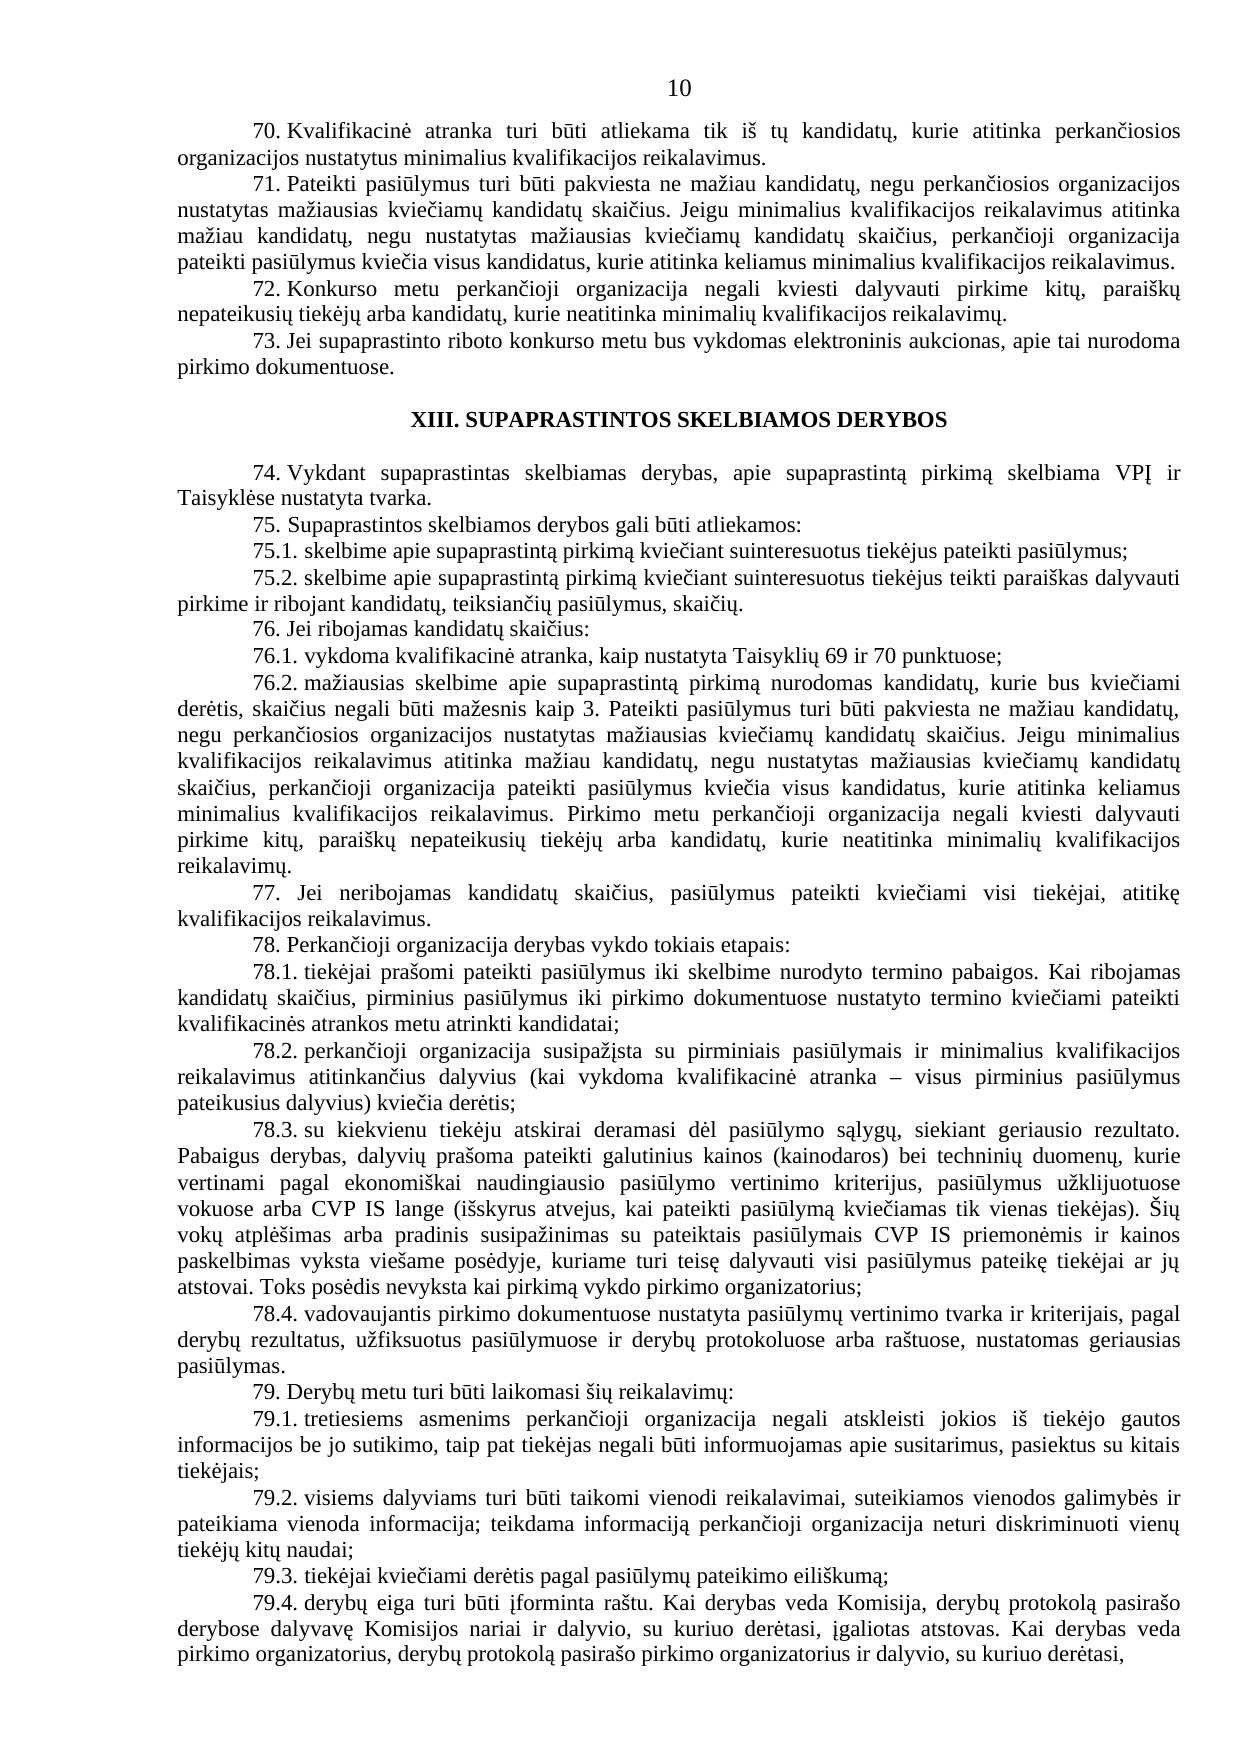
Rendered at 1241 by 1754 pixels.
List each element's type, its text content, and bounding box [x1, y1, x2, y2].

list Pateikti pasiūlymus turi būti pakviesta ne mažiau kandidatų, negu perkančiosios organizacijos nustatytas mažiausias kviečiamų kandidatų skaičius. Jeigu minimalius kvalifikacijos reikalavimus atitinka mažiau kandidatų, negu nustatytas mažiausias kviečiamų kandidatų skaičius, perkančioji organizacija pateikti pasiūlymus kviečia visus kandidatus, kurie atitinka keliamus minimalius kvalifikacijos reikalavimus. [177, 171, 1182, 274]
list Konkurso metu perkančioji organizacija negali kviesti dalyvauti pirkime kitų, paraiškų nepateikusių tiekėjų arba kandidatų, kurie neatitinka minimalių kvalifikacijos reikalavimų. [177, 276, 1182, 327]
list visiems dalyviams turi būti taikomi vienodi reikalavimai, suteikiamos vienodos galimybės ir pateikiama vienoda informacija; teikdama informaciją perkančioji organizacija neturi diskriminuoti vienų tiekėjų kitų naudai; [177, 1485, 1182, 1562]
text XIII. SUPAPRASTINTOS SKELBIAMOS DERYBOS [410, 406, 1182, 432]
list Vykdant supaprastintas skelbiamas derybas, apie supaprastintą pirkimą skelbiama VPĮ ir Taisyklėse nustatyta tvarka. [177, 460, 1182, 511]
list Kvalifikacinė atranka turi būti atliekama tik iš tų kandidatų, kurie atitinka perkančiosios organizacijos nustatytus minimalius kvalifikacijos reikalavimus. [177, 118, 1182, 170]
list Jei supaprastinto riboto konkurso metu bus vykdomas elektroninis aukcionas, apie tai nurodoma pirkimo dokumentuose. [177, 328, 1182, 379]
list tiekėjai kviečiami derėtis pagal pasiūlymų pateikimo eiliškumą; [252, 1562, 1182, 1588]
text 10 [667, 73, 1182, 102]
list Supaprastintos skelbiamos derybos gali būti atliekamos: [252, 511, 1182, 537]
list derybų eiga turi būti įforminta raštu. Kai derybas veda Komisija, derybų protokolą pasirašo derybose dalyvavę Komisijos nariai ir dalyvio, su kuriuo derėtasi, įgaliotas atstovas. Kai derybas veda pirkimo organizatorius, derybų protokolą pasirašo pirkimo organizatorius ir dalyvio, su kuriuo derėtasi, [177, 1589, 1182, 1667]
list tretiesiems asmenims perkančioji organizacija negali atskleisti jokios iš tiekėjo gautos informacijos be jo sutikimo, taip pat tiekėjas negali būti informuojamas apie susitarimus, pasiektus su kitais tiekėjais; [177, 1406, 1182, 1483]
text 78. Perkančioji organizacija derybas vykdo tokiais etapais: [252, 932, 1182, 958]
text 79. Derybų metu turi būti laikomasi šių reikalavimų: [252, 1379, 1182, 1405]
list su kiekvienu tiekėju atskirai deramasi dėl pasiūlymo sąlygų, siekiant geriausio rezultato. Pabaigus derybas, dalyvių prašoma pateikti galutinius kainos (kainodaros) bei techninių duomenų, kurie vertinami pagal ekonomiškai naudingiausio pasiūlymo vertinimo kriterijus, pasiūlymus užklijuotuose vokuose arba CVP IS lange (išskyrus atvejus, kai pateikti pasiūlymą kviečiamas tik vienas tiekėjas). Šių vokų atplėšimas arba pradinis susipažinimas su pateiktais pasiūlymais CVP IS priemonėmis ir kainos paskelbimas vyksta viešame posėdyje, kuriame turi teisę dalyvauti visi pasiūlymus pateikę tiekėjai ar jų atstovai. Toks posėdis nevyksta kai pirkimą vykdo pirkimo organizatorius; [177, 1117, 1182, 1300]
text 76. Jei ribojamas kandidatų skaičius: [252, 616, 1182, 642]
list vadovaujantis pirkimo dokumentuose nustatyta pasiūlymų vertinimo tvarka ir kriterijais, pagal derybų rezultatus, užfiksuotus pasiūlymuose ir derybų protokoluose arba raštuose, nustatomas geriausias pasiūlymas. [177, 1301, 1182, 1379]
list skelbime apie supaprastintą pirkimą kviečiant suinteresuotus tiekėjus teikti paraiškas dalyvauti pirkime ir ribojant kandidatų, teiksiančių pasiūlymus, skaičių. [177, 564, 1182, 616]
list perkančioji organizacija susipažįsta su pirminiais pasiūlymais ir minimalius kvalifikacijos reikalavimus atitinkančius dalyvius (kai vykdoma kvalifikacinė atranka – visus pirminius pasiūlymus pateikusius dalyvius) kviečia derėtis; [177, 1038, 1182, 1116]
text 77. Jei neribojamas kandidatų skaičius, pasiūlymus pateikti kviečiami visi tiekėjai, atitikę kvalifikacijos reikalavimus. [177, 880, 1182, 932]
list mažiausias skelbime apie supaprastintą pirkimą nurodomas kandidatų, kurie bus kviečiami derėtis, skaičius negali būti mažesnis kaip 3. Pateikti pasiūlymus turi būti pakviesta ne mažiau kandidatų, negu perkančiosios organizacijos nustatytas mažiausias kviečiamų kandidatų skaičius. Jeigu minimalius kvalifikacijos reikalavimus atitinka mažiau kandidatų, negu nustatytas mažiausias kviečiamų kandidatų skaičius, perkančioji organizacija pateikti pasiūlymus kviečia visus kandidatus, kurie atitinka keliamus minimalius kvalifikacijos reikalavimus. Pirkimo metu perkančioji organizacija negali kviesti dalyvauti pirkime kitų, paraiškų nepateikusių tiekėjų arba kandidatų, kurie neatitinka minimalių kvalifikacijos reikalavimų. [177, 669, 1182, 878]
list skelbime apie supaprastintą pirkimą kviečiant suinteresuotus tiekėjus pateikti pasiūlymus; [252, 537, 1182, 563]
list tiekėjai prašomi pateikti pasiūlymus iki skelbime nurodyto termino pabaigos. Kai ribojamas kandidatų skaičius, pirminius pasiūlymus iki pirkimo dokumentuose nustatyto termino kviečiami pateikti kvalifikacinės atrankos metu atrinkti kandidatai; [177, 959, 1182, 1037]
list vykdoma kvalifikacinė atranka, kaip nustatyta Taisyklių 69 ir 70 punktuose; [252, 642, 1182, 668]
